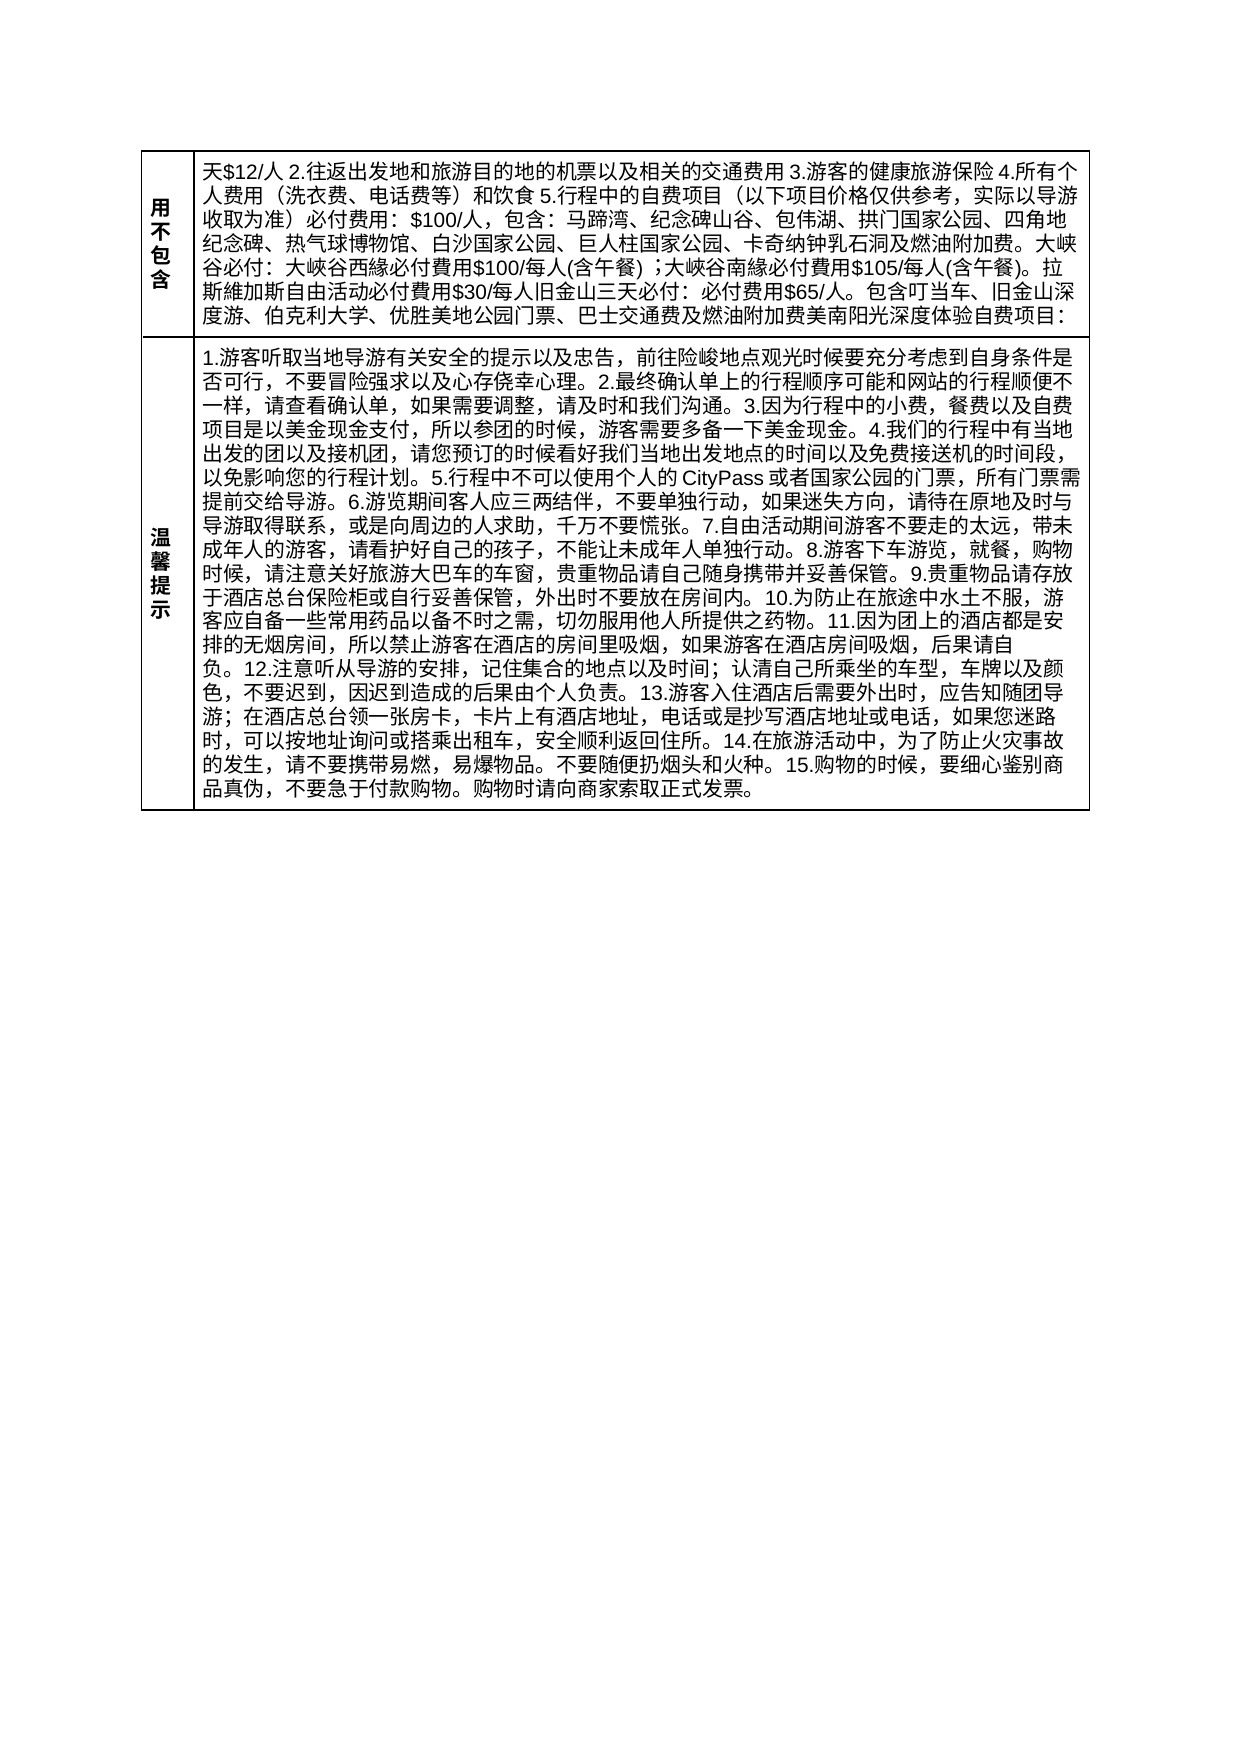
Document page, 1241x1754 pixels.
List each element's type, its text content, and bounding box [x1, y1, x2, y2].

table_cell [195, 152, 1089, 336]
table_cell 费用不包含 [142, 152, 193, 336]
table_cell 温馨提示 [142, 337, 193, 809]
table_cell 1.游客听取当地导游有关安全的提示以及忠告，前往险峻地点观光时候要充分考虑到自身条件是否可行，不要冒险强求以及心存侥幸心理。2.最终确认单上的行程顺序可能和网站的行程顺便不一样，请查看确认单，如果需要调整，请及时和我们沟通。3.因为行程中的小费，餐费以及自费项目是以美金现金支付，所以参团的时候，游客需要多备一下美金现金。4.我们的行程中有当地出发的团以及接机团，请您预订的时候看好我们当地出发地点的时间以及免费接送机的时间段，以免影响您的行程计划。5.行程中不可以使用个人的CityPass或者国家公园的门票，所有门票需提前交给导游。6.游览期间客人应三两结伴，不要单独行动，如果迷失方向，请待在原地及时与导游取得联系，或是向周边的人求助，千万不要慌张。7.自由活动期间游客不要走的太远，带未成年人的游客，请看护好自己的孩子，不能让未成年人单独行动。8.游客下车游览，就餐，购物时候，请注意关好旅游大巴车的车窗，贵重物品请自己随身携带并妥善保管。9.贵重物品请存放于酒店总台保险柜或自行妥善保管，外出时不要放在房间内。10.为防止在旅途中水土不服，游客应自备一些常用药品以备不时之需，切勿服用他人所提供之药物。11.因为团上的酒店都是安排的无烟房间，所以禁止游客在酒店的房间里吸烟，如果游客在酒店房间吸烟，后果请自负。12.注意听从导游的安排，记住集合的地点以及时间；认清自己所乘坐的车型，车牌以及颜色，不要迟到，因迟到造成的后果由个人负责。13.游客入住酒店后需要外出时，应告知随团导游；在酒店总台领一张房卡，卡片上有酒店地址，电话或是抄写酒店地址或电话，如果您迷路时，可以按地址询问或搭乘出租车，安全顺利返回住所。14.在旅游活动中，为了防止火灾事故的发生，请不要携带易燃，易爆物品。不要随便扔烟头和火种。15.购物的时候，要细心鉴别商品真伪，不要急于付款购物。购物时请向商家索取正式发票。 [195, 338, 1089, 809]
